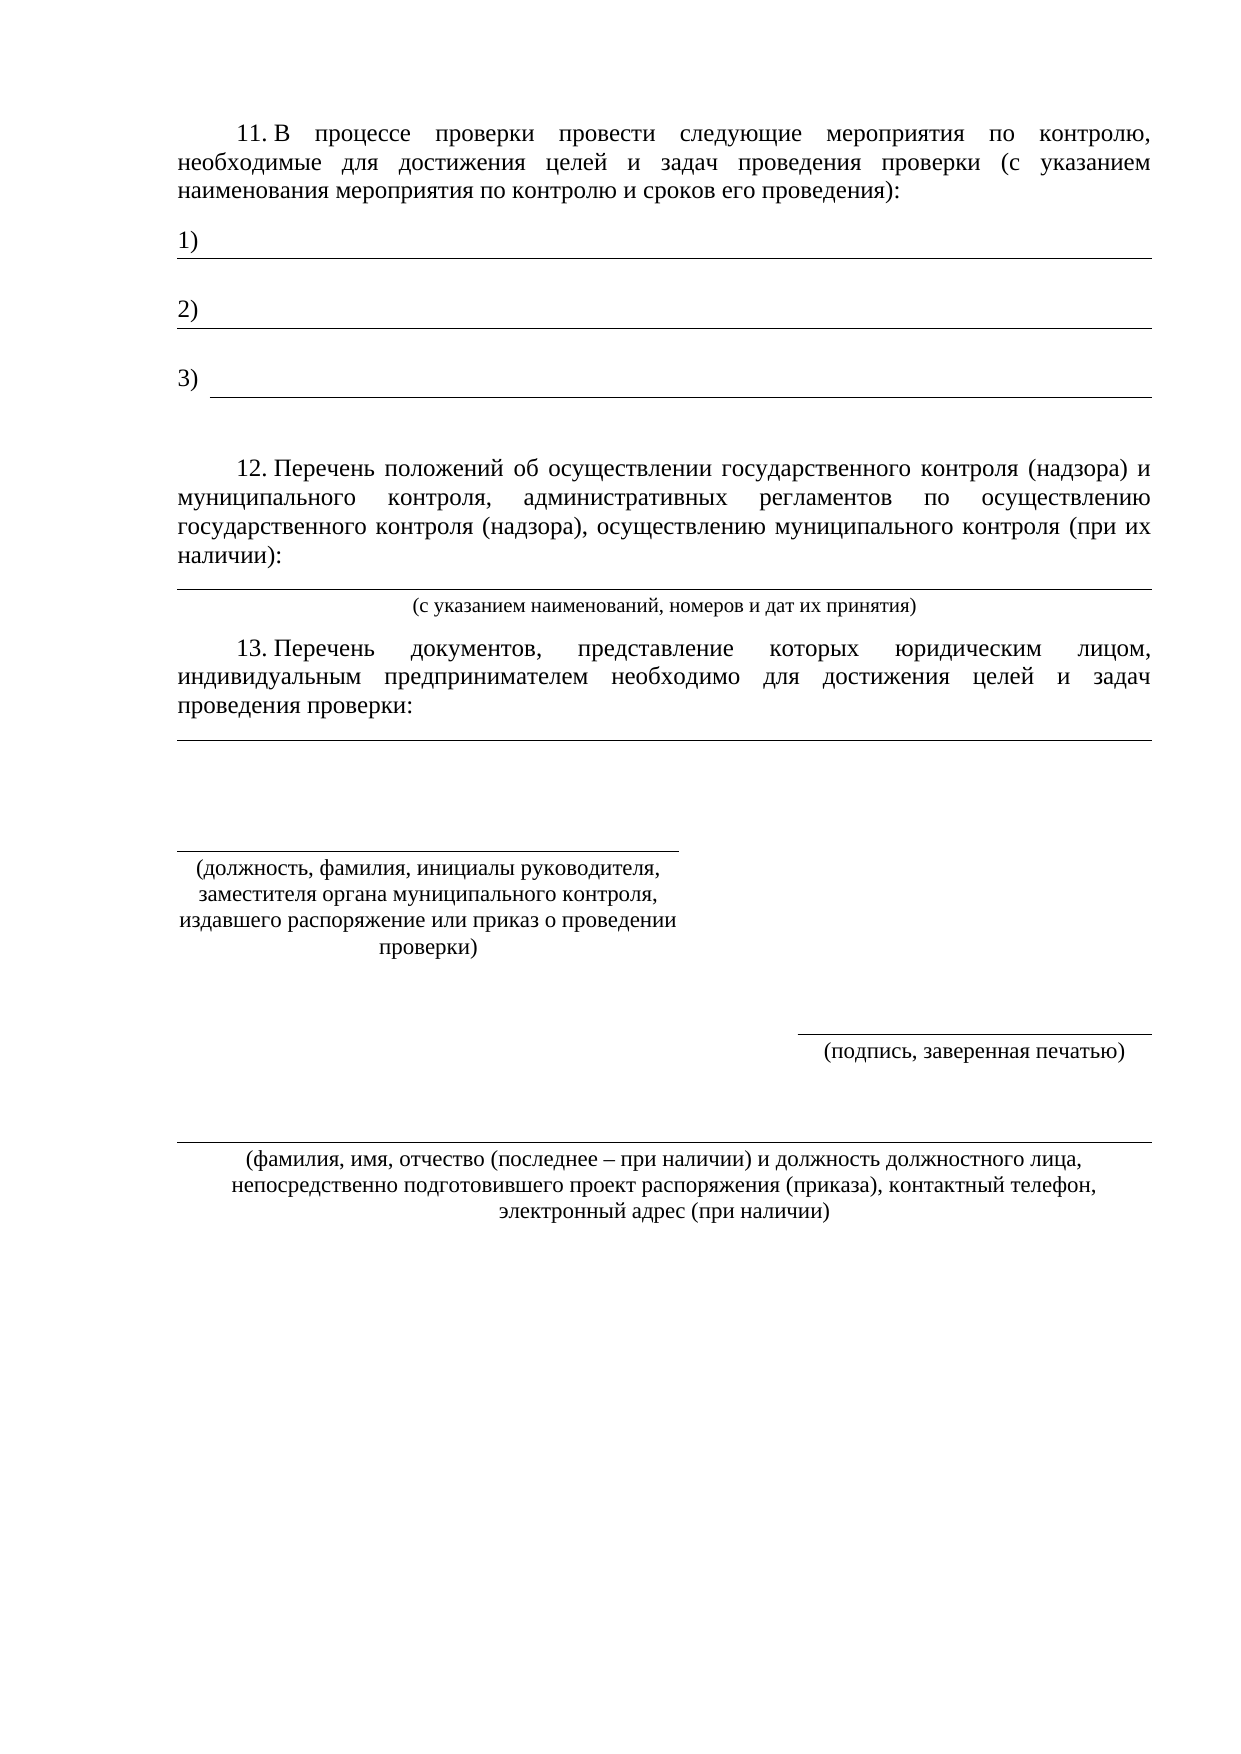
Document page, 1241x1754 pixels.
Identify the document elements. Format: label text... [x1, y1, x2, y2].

text 3) [177, 363, 1152, 392]
text 12. Перечень положений об осуществлении государственного контроля (надзора) и муниципального контроля, административных регламентов по осуществлению государственного контроля (надзора), осуществлению муниципального контроля (при их наличии): [177, 453, 1152, 568]
text 13. Перечень документов, представление которых юридическим лицом, индивидуальным предпринимателем необходимо для достижения целей и задач проведения проверки: [177, 633, 1152, 719]
text (подпись, заверенная печатью) [797, 1035, 1152, 1063]
text (фамилия, имя, отчество (последнее – при наличии) и должность должностного лица, непосредственно подготовившего проект распоряжения (приказа), контактный телефон, электронный адрес (при наличии) [177, 1143, 1152, 1224]
text 11. В процессе проверки провести следующие мероприятия по контролю, необходимые для достижения целей и задач проведения проверки (с указанием наименования мероприятия по контролю и сроков его проведения): [177, 118, 1152, 204]
text 2) [177, 294, 1152, 323]
text (с указанием наименований, номеров и дат их принятия) [177, 590, 1152, 617]
text 1) [177, 225, 1152, 254]
text (должность, фамилия, инициалы руководителя, заместителя органа муниципального контроля, издавшего распоряжение или приказ о проведении проверки) [177, 852, 679, 959]
